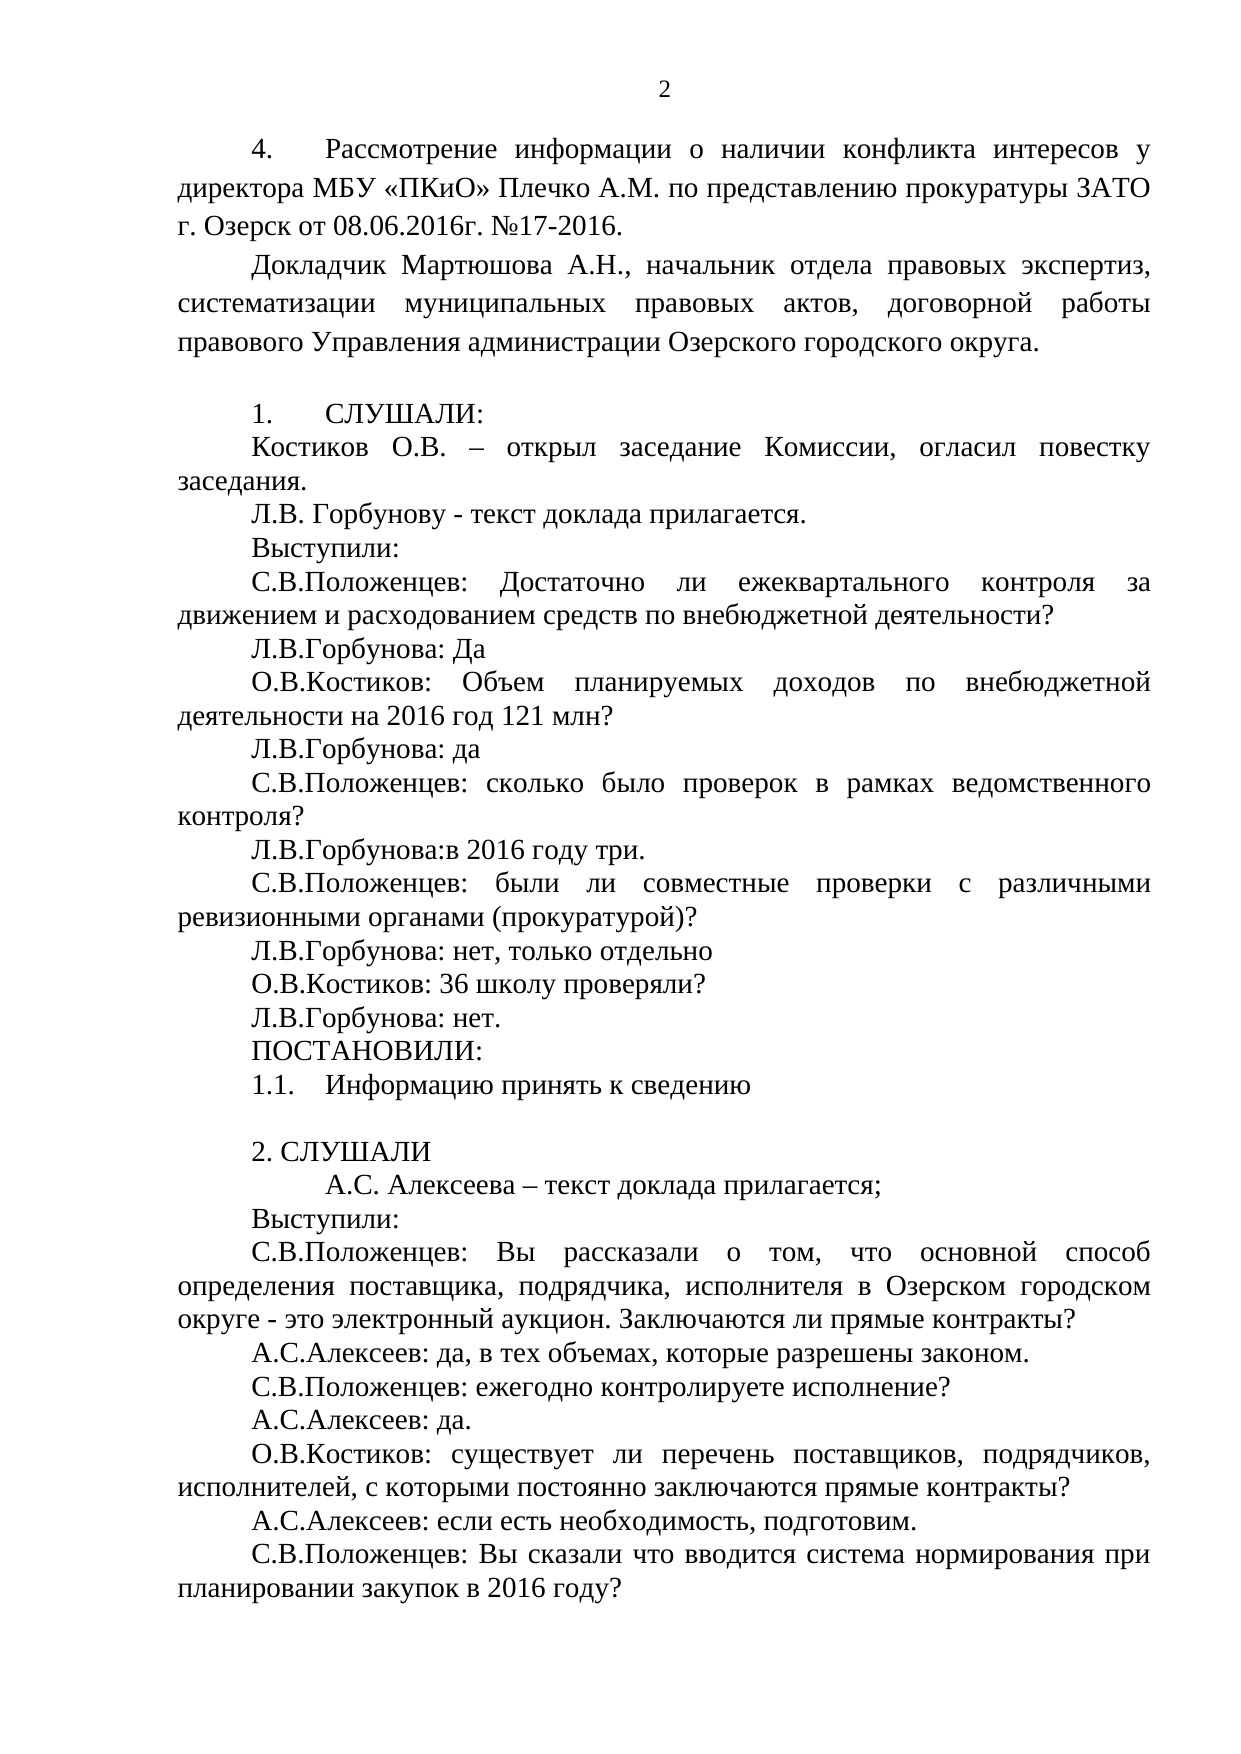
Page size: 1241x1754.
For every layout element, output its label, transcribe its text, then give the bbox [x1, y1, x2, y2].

text С.В.Положенцев: ежегодно контролируете исполнение? [177, 1369, 1152, 1402]
text Л.В.Горбунова: нет. [177, 1000, 1152, 1033]
text С.В.Положенцев: Вы сказали что вводится система нормирования при планировании закупок в 2016 году? [177, 1536, 1152, 1603]
text А.С. Алексеева – текст доклада прилагается; [177, 1167, 1152, 1201]
text Л.В.Горбунова: да [177, 731, 1152, 765]
text Л.В.Горбунова:в 2016 году три. [177, 832, 1152, 866]
text Выступили: [177, 530, 1152, 564]
text А.С.Алексеев: да. [177, 1402, 1152, 1436]
text О.В.Костиков: Объем планируемых доходов по внебюджетной деятельности на 2016 год 121 млн? [177, 664, 1152, 731]
list Информацию принять к сведению [177, 1067, 1152, 1100]
text С.В.Положенцев: Вы рассказали о том, что основной способ определения поставщика, подрядчика, исполнителя в Озерском городском округе - это электронный аукцион. Заключаются ли прямые контракты? [177, 1234, 1152, 1335]
text О.В.Костиков: существует ли перечень поставщиков, подрядчиков, исполнителей, с которыми постоянно заключаются прямые контракты? [177, 1436, 1152, 1503]
text О.В.Костиков: 36 школу проверяли? [177, 966, 1152, 1000]
text ПОСТАНОВИЛИ: [177, 1033, 1152, 1067]
text 2. СЛУШАЛИ [177, 1134, 1152, 1167]
text С.В.Положенцев: Достаточно ли ежеквартального контроля за движением и расходованием средств по внебюджетной деятельности? [177, 564, 1152, 631]
text Л.В. Горбунову - текст доклада прилагается. [177, 497, 1152, 530]
list Докладчик Мартюшова А.Н., начальник отдела правовых экспертиз, систематизации муниципальных правовых актов, договорной работы правового Управления администрации Озерского городского округа. [177, 247, 1152, 357]
text А.С.Алексеев: если есть необходимость, подготовим. [177, 1503, 1152, 1536]
text А.С.Алексеев: да, в тех объемах, которые разрешены законом. [177, 1335, 1152, 1369]
list СЛУШАЛИ: [177, 396, 1152, 429]
text С.В.Положенцев: сколько было проверок в рамках ведомственного контроля? [177, 765, 1152, 832]
text Л.В.Горбунова: Да [177, 631, 1152, 664]
text С.В.Положенцев: были ли совместные проверки с различными ревизионными органами (прокуратурой)? [177, 866, 1152, 933]
text Л.В.Горбунова: нет, только отдельно [177, 933, 1152, 966]
list Рассмотрение информации о наличии конфликта интересов у директора МБУ «ПКиО» Плечко А.М. по представлению прокуратуры ЗАТО г. Озерск от 08.06.2016г. №17-2016. [177, 131, 1152, 242]
text Выступили: [177, 1201, 1152, 1234]
text Костиков О.В. – открыл заседание Комиссии, огласил повестку заседания. [177, 429, 1152, 497]
